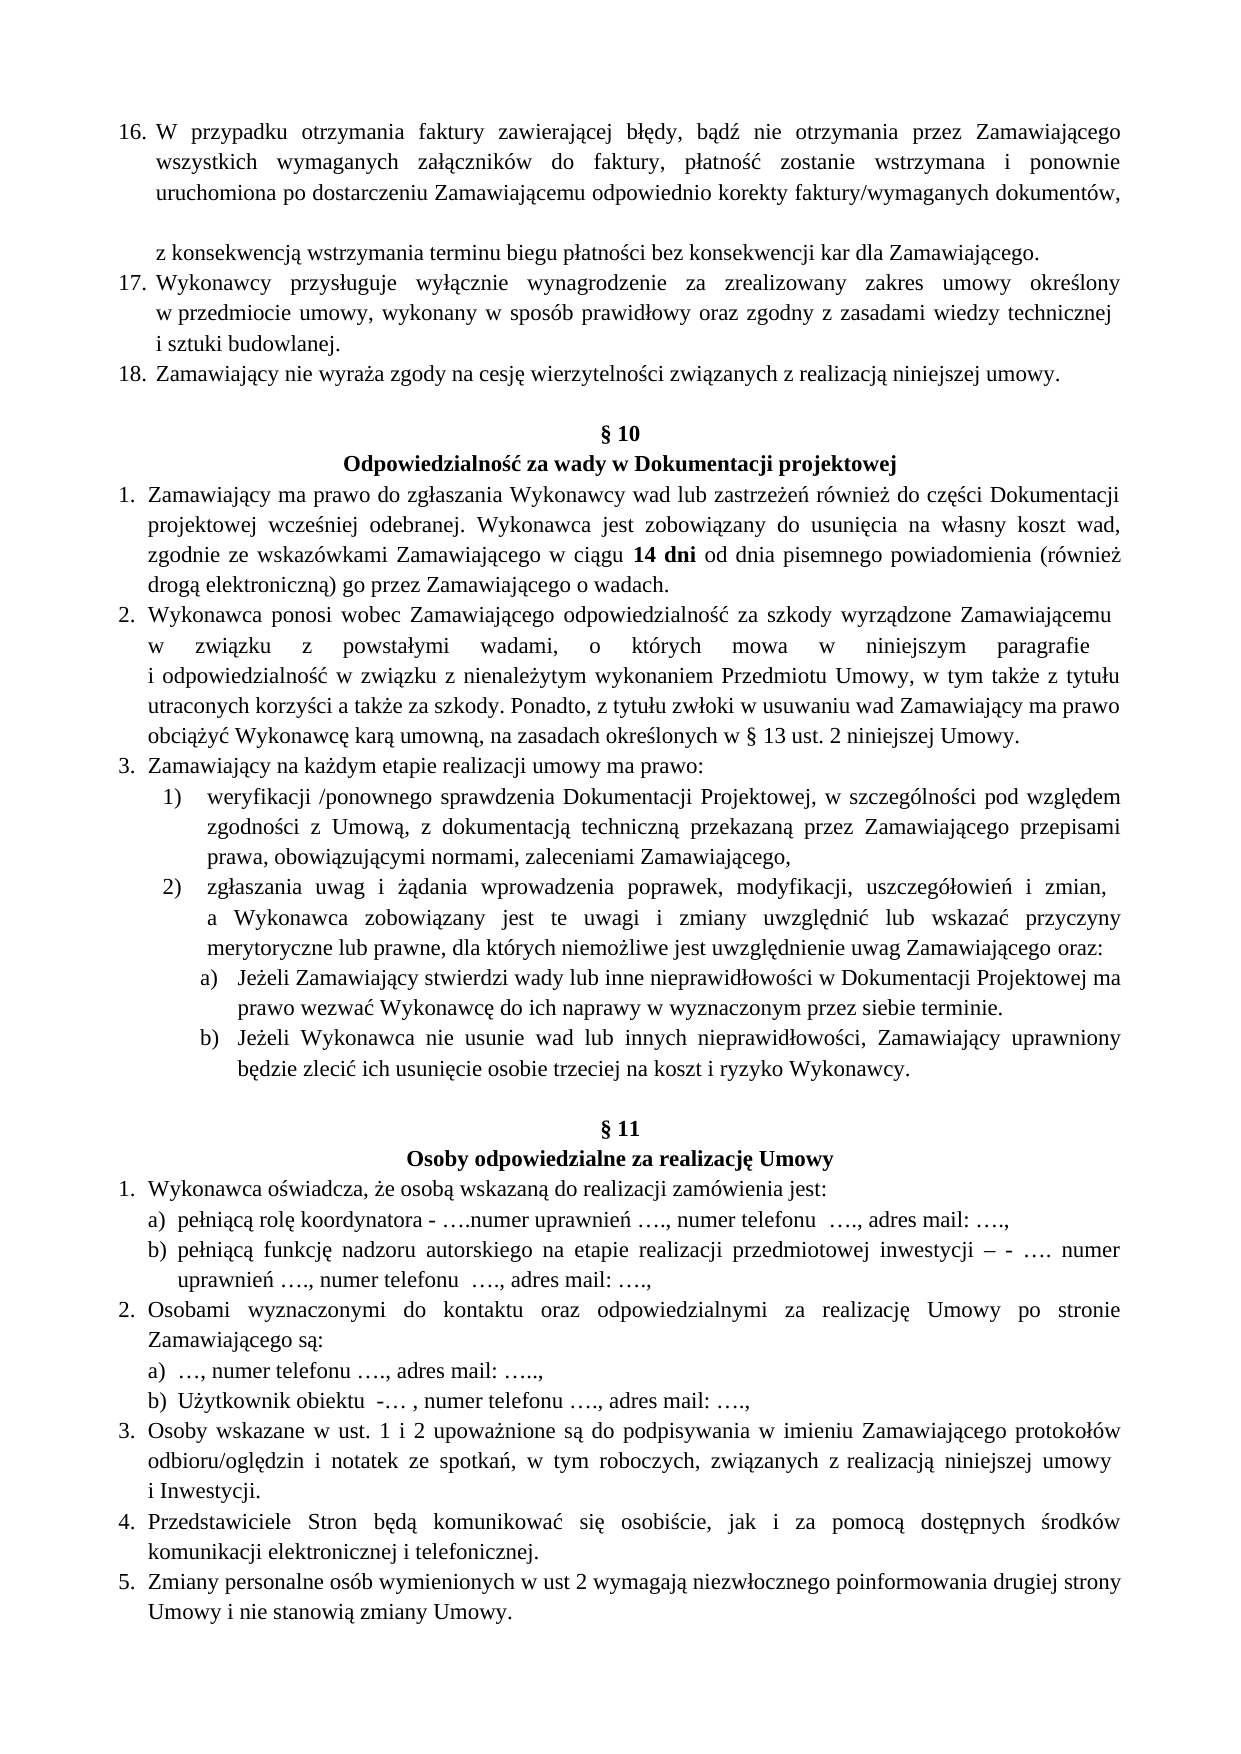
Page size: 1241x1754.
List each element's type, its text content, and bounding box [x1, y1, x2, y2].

list Zamawiający na każdym etapie realizacji umowy ma prawo: [118, 752, 1122, 779]
list Wykonawca ponosi wobec Zamawiającego odpowiedzialność za szkody wyrządzone Zamawiającemu w związku z powstałymi wadami, o których mowa w niniejszym paragrafie i odpowiedzialność w związku z nienależytym wykonaniem Przedmiotu Umowy, w tym także z tytułu utraconych korzyści a także za szkody. Ponadto, z tytułu zwłoki w usuwaniu wad Zamawiający ma prawo obciążyć Wykonawcę karą umowną, na zasadach określonych w § 13 ust. 2 niniejszej Umowy. [118, 601, 1122, 749]
list Jeżeli Zamawiający stwierdzi wady lub inne nieprawidłowości w Dokumentacji Projektowej ma prawo wezwać Wykonawcę do ich naprawy w wyznaczonym przez siebie terminie. [200, 964, 1122, 1021]
list Zamawiający nie wyraża zgody na cesję wierzytelności związanych z realizacją niniejszej umowy. [118, 360, 1122, 386]
list W przypadku otrzymania faktury zawierającej błędy, bądź nie otrzymania przez Zamawiającego wszystkich wymaganych załączników do faktury, płatność zostanie wstrzymana i ponownie uruchomiona po dostarczeniu Zamawiającemu odpowiednio korekty faktury/wymaganych dokumentów, z konsekwencją wstrzymania terminu biegu płatności bez konsekwencji kar dla Zamawiającego. [118, 118, 1122, 265]
list Osobami wyznaczonymi do kontaktu oraz odpowiedzialnymi za realizację Umowy po stronie Zamawiającego są: [118, 1296, 1122, 1353]
list Wykonawca oświadcza, że osobą wskazaną do realizacji zamówienia jest: [118, 1175, 1122, 1202]
list pełniącą rolę koordynatora - ….numer uprawnień …., numer telefonu …., adres mail: …., [148, 1206, 1122, 1232]
list …, numer telefonu …., adres mail: ….., [148, 1357, 1122, 1383]
list Osoby wskazane w ust. 1 i 2 upoważnione są do podpisywania w imieniu Zamawiającego protokołów odbioru/oględzin i notatek ze spotkań, w tym roboczych, związanych z realizacją niniejszej umowy i Inwestycji. [118, 1417, 1122, 1504]
list pełniącą funkcję nadzoru autorskiego na etapie realizacji przedmiotowej inwestycji – - …. numer uprawnień …., numer telefonu …., adres mail: …., [148, 1236, 1122, 1292]
text § 10 [118, 420, 1122, 447]
text Odpowiedzialność za wady w Dokumentacji projektowej [118, 450, 1122, 477]
list Użytkownik obiektu -… , numer telefonu …., adres mail: …., [148, 1387, 1122, 1413]
list Przedstawiciele Stron będą komunikować się osobiście, jak i za pomocą dostępnych środków komunikacji elektronicznej i telefonicznej. [118, 1508, 1122, 1564]
list Zmiany personalne osób wymienionych w ust 2 wymagają niezwłocznego poinformowania drugiej strony Umowy i nie stanowią zmiany Umowy. [118, 1568, 1122, 1625]
list § 11 [118, 1115, 1122, 1141]
list Zamawiający ma prawo do zgłaszania Wykonawcy wad lub zastrzeżeń również do części Dokumentacji projektowej wcześniej odebranej. Wykonawca jest zobowiązany do usunięcia na własny koszt wad, zgodnie ze wskazówkami Zamawiającego w ciągu 14 dni od dnia pisemnego powiadomienia (również drogą elektroniczną) go przez Zamawiającego o wadach. [118, 481, 1122, 598]
list Osoby odpowiedzialne za realizację Umowy [118, 1145, 1122, 1172]
list weryfikacji /ponownego sprawdzenia Dokumentacji Projektowej, w szczególności pod względem zgodności z Umową, z dokumentacją techniczną przekazaną przez Zamawiającego przepisami prawa, obowiązującymi normami, zaleceniami Zamawiającego, [162, 783, 1122, 869]
list Wykonawcy przysługuje wyłącznie wynagrodzenie za zrealizowany zakres umowy określony w przedmiocie umowy, wykonany w sposób prawidłowy oraz zgodny z zasadami wiedzy technicznej i sztuki budowlanej. [118, 269, 1122, 356]
list Jeżeli Wykonawca nie usunie wad lub innych nieprawidłowości, Zamawiający uprawniony będzie zlecić ich usunięcie osobie trzeciej na koszt i ryzyko Wykonawcy. [200, 1024, 1122, 1081]
list zgłaszania uwag i żądania wprowadzenia poprawek, modyfikacji, uszczegółowień i zmian, a Wykonawca zobowiązany jest te uwagi i zmiany uwzględnić lub wskazać przyczyny merytoryczne lub prawne, dla których niemożliwe jest uwzględnienie uwag Zamawiającego oraz: [162, 873, 1122, 960]
